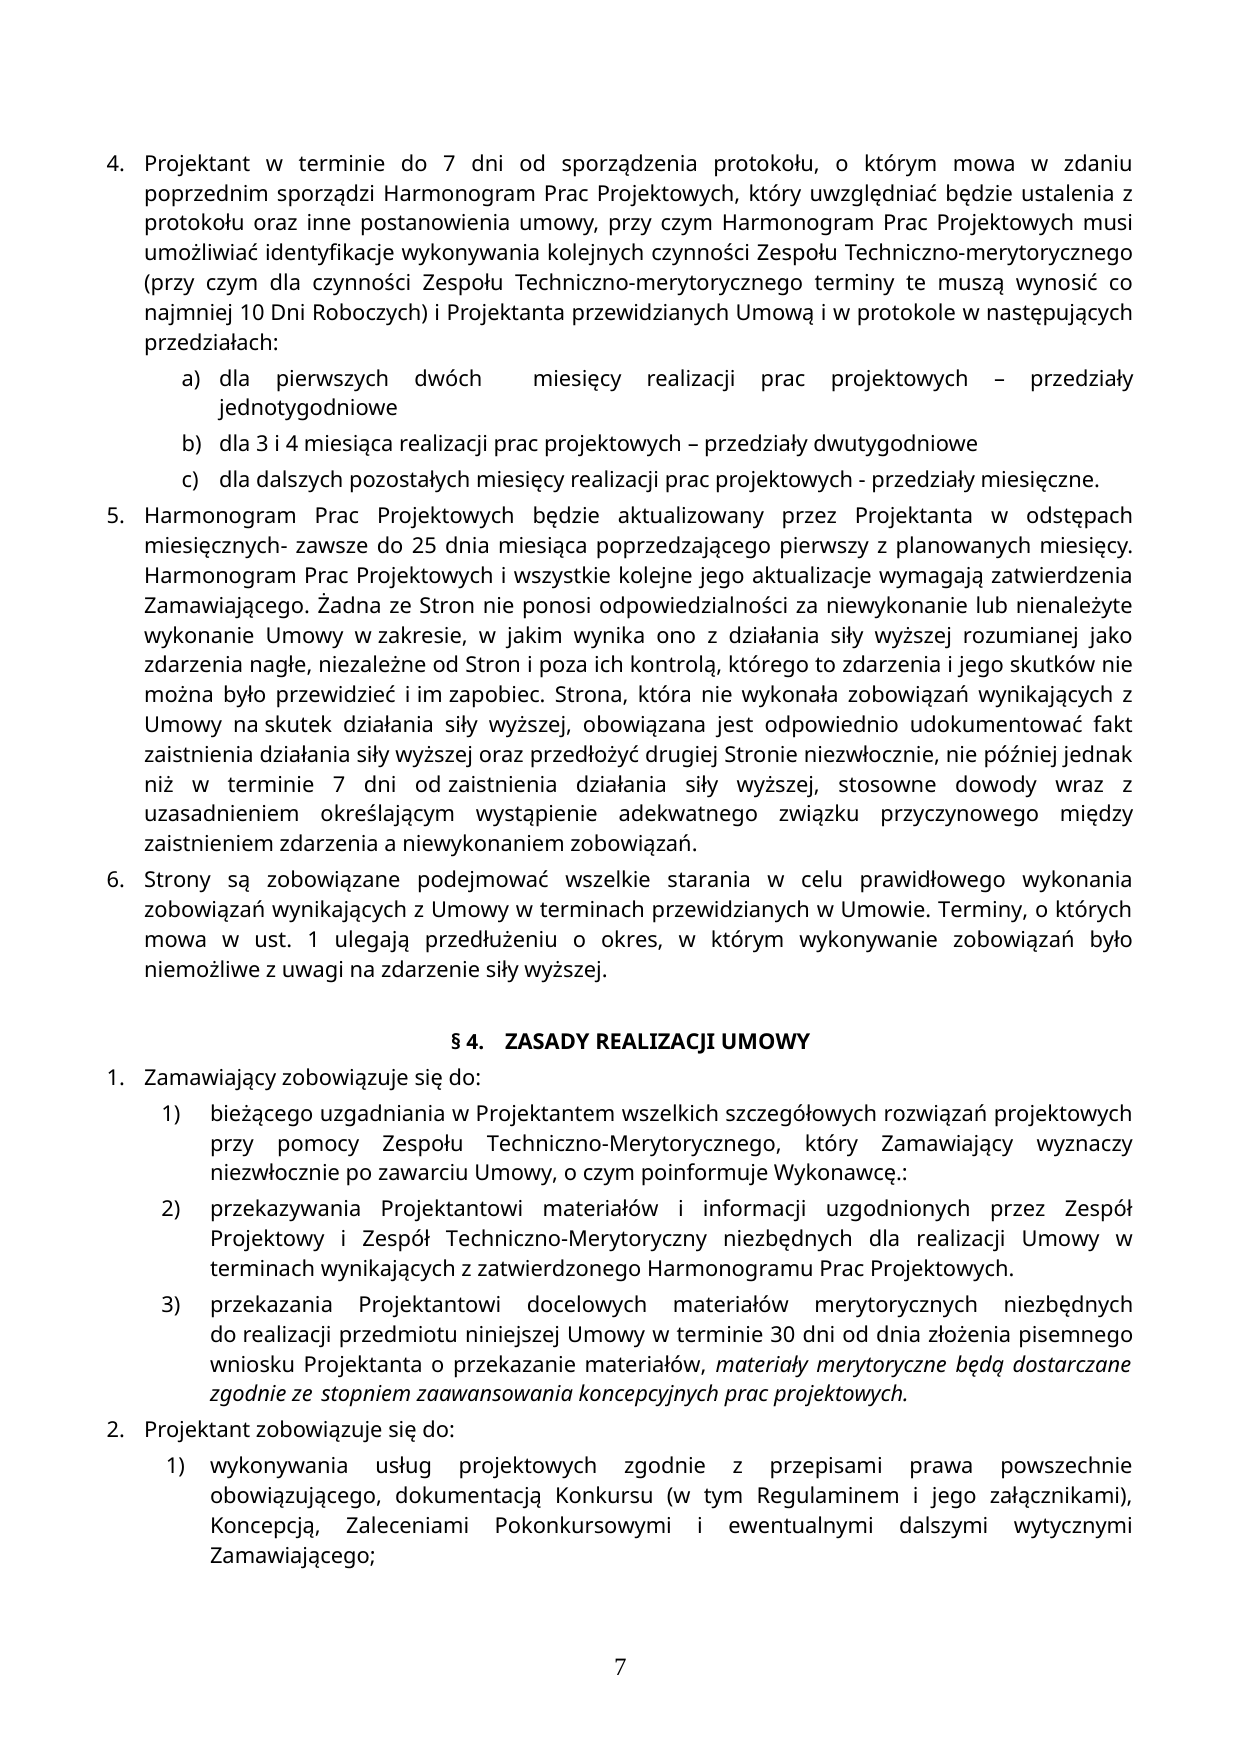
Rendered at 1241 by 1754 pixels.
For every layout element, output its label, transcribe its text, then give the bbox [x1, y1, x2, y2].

subtitle Zamawiający zobowiązuje się do: [106, 1062, 1134, 1091]
subtitle przekazywania Projektantowi materiałów i informacji uzgodnionych przez Zespół Projektowy i Zespół Techniczno-Merytoryczny niezbędnych dla realizacji Umowy w terminach wynikających z zatwierdzonego Harmonogramu Prac Projektowych. [180, 1193, 1134, 1283]
subtitle Harmonogram Prac Projektowych będzie aktualizowany przez Projektanta w odstępach miesięcznych- zawsze do 25 dnia miesiąca poprzedzającego pierwszy z planowanych miesięcy. Harmonogram Prac Projektowych i wszystkie kolejne jego aktualizacje wymagają zatwierdzenia Zamawiającego. Żadna ze Stron nie ponosi odpowiedzialności za niewykonanie lub nienależyte wykonanie Umowy w zakresie, w jakim wynika ono z działania siły wyższej rozumianej jako zdarzenia nagłe, niezależne od Stron i poza ich kontrolą, którego to zdarzenia i jego skutków nie można było przewidzieć i im zapobiec. Strona, która nie wykonała zobowiązań wynikających z Umowy na skutek działania siły wyższej, obowiązana jest odpowiednio udokumentować fakt zaistnienia działania siły wyższej oraz przedłożyć drugiej Stronie niezwłocznie, nie później jednak niż w terminie 7 dni od zaistnienia działania siły wyższej, stosowne dowody wraz z uzasadnieniem określającym wystąpienie adekwatnego związku przyczynowego między zaistnieniem zdarzenia a niewykonaniem zobowiązań. [106, 500, 1134, 858]
subtitle Strony są zobowiązane podejmować wszelkie starania w celu prawidłowego wykonania zobowiązań wynikających z Umowy w terminach przewidzianych w Umowie. Terminy, o których mowa w ust. 1 ulegają przedłużeniu o okres, w którym wykonywanie zobowiązań było niemożliwe z uwagi na zdarzenie siły wyższej. [106, 864, 1134, 983]
subtitle bieżącego uzgadniania w Projektantem wszelkich szczegółowych rozwiązań projektowych przy pomocy Zespołu Techniczno-Merytorycznego, który Zamawiający wyznaczy niezwłocznie po zawarciu Umowy, o czym poinformuje Wykonawcę.: [180, 1098, 1134, 1187]
subtitle Projektant w terminie do 7 dni od sporządzenia protokołu, o którym mowa w zdaniu poprzednim sporządzi Harmonogram Prac Projektowych, który uwzględniać będzie ustalenia z protokołu oraz inne postanowienia umowy, przy czym Harmonogram Prac Projektowych musi umożliwiać identyfikacje wykonywania kolejnych czynności Zespołu Techniczno-merytorycznego (przy czym dla czynności Zespołu Techniczno-merytorycznego terminy te muszą wynosić co najmniej 10 Dni Roboczych) i Projektanta przewidzianych Umową i w protokole w następujących przedziałach: [106, 148, 1134, 356]
subtitle wykonywania usług projektowych zgodnie z przepisami prawa powszechnie obowiązującego, dokumentacją Konkursu (w tym Regulaminem i jego załącznikami), Koncepcją, Zaleceniami Pokonkursowymi i ewentualnymi dalszymi wytycznymi Zamawiającego; [166, 1450, 1134, 1569]
subtitle dla dalszych pozostałych miesięcy realizacji prac projektowych - przedziały miesięczne. [181, 464, 1134, 494]
subtitle przekazania Projektantowi docelowych materiałów merytorycznych niezbędnych do realizacji przedmiotu niniejszej Umowy w terminie 30 dni od dnia złożenia pisemnego wniosku Projektanta o przekazanie materiałów, materiały merytoryczne będą dostarczane zgodnie ze stopniem zaawansowania koncepcyjnych prac projektowych. [180, 1289, 1134, 1408]
subtitle ZASADY REALIZACJI UMOWY [144, 1026, 1134, 1055]
subtitle Projektant zobowiązuje się do: [106, 1414, 1134, 1444]
subtitle dla pierwszych dwóch miesięcy realizacji prac projektowych – przedziały jednotygodniowe [181, 362, 1134, 422]
subtitle dla 3 i 4 miesiąca realizacji prac projektowych – przedziały dwutygodniowe [181, 428, 1134, 458]
